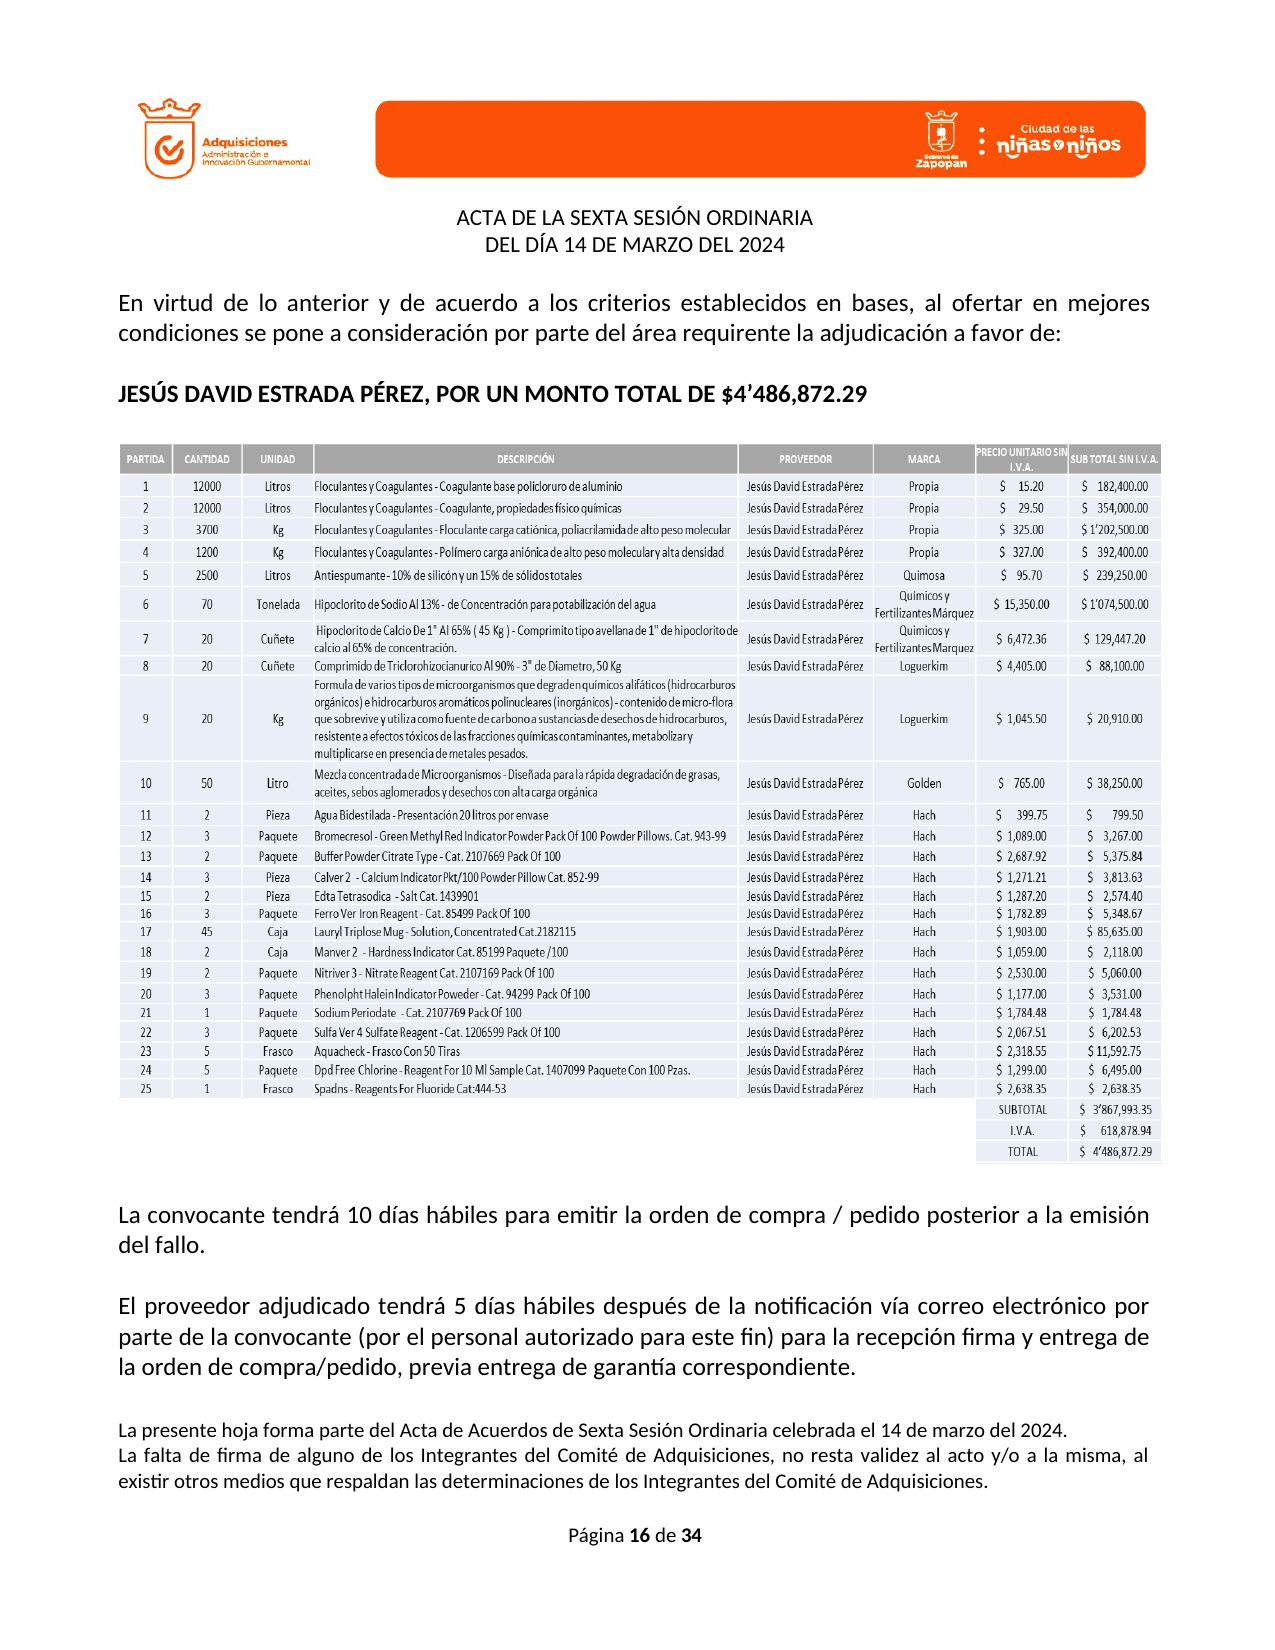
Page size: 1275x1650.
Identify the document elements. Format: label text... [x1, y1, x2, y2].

text En virtud de lo anterior y de acuerdo a los criterios establecidos en bases, al ofertar en mejores condiciones se pone a consideración por parte del área requirente la adjudicación a favor de: [118, 287, 1152, 348]
text La convocante tendrá 10 días hábiles para emitir la orden de compra / pedido posterior a la emisión del fallo. [118, 1199, 1152, 1260]
text JESÚS DAVID ESTRADA PÉREZ, POR UN MONTO TOTAL DE $4’486,872.29 [118, 379, 1152, 409]
picture [118, 439, 1163, 1169]
picture [118, 73, 1165, 203]
text El proveedor adjudicado tendrá 5 días hábiles después de la notificación vía correo electrónico por parte de la convocante (por el personal autorizado para este fin) para la recepción firma y entrega de la orden de compra/pedido, previa entrega de garantía correspondiente. [118, 1291, 1152, 1382]
